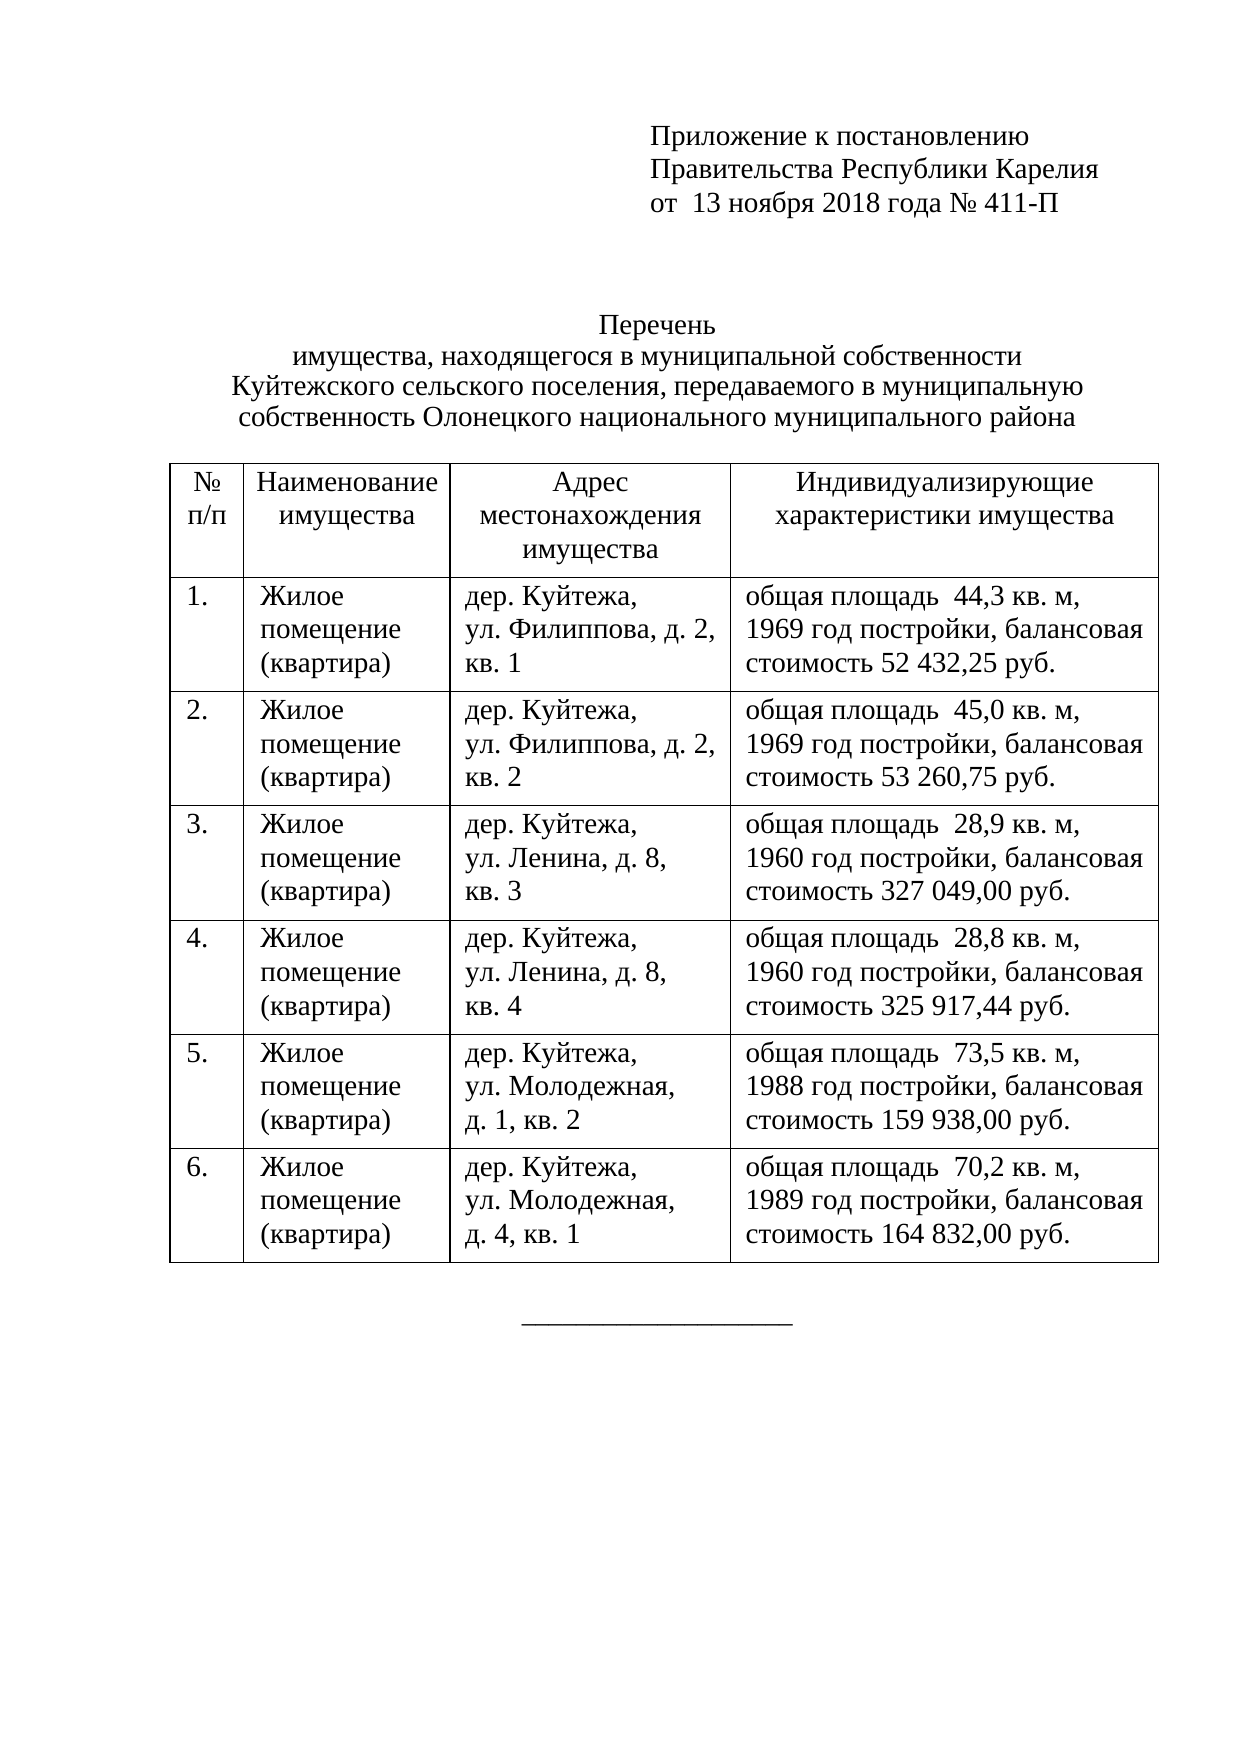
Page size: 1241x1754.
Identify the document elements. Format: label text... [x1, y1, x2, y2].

table_cell общая площадь 70,2 кв. м, 1989 год постройки, балансовая стоимость 164 832,00 руб. [731, 1149, 1158, 1262]
table_cell дер. Куйтежа, ул. Филиппова, д. 2, кв. 1 [451, 578, 730, 691]
table_cell 3. [171, 806, 243, 919]
table_cell дер. Куйтежа, ул. Молодежная, д. 4, кв. 1 [451, 1149, 730, 1262]
text от 13 ноября 2018 года № 411-П [650, 185, 1152, 219]
table_cell общая площадь 44,3 кв. м, 1969 год постройки, балансовая стоимость 52 432,25 руб. [731, 578, 1158, 691]
text имущества, находящегося в муниципальной собственности [162, 341, 1152, 371]
table_cell общая площадь 73,5 кв. м, 1988 год постройки, балансовая стоимость 159 938,00 руб. [731, 1035, 1158, 1148]
table_cell дер. Куйтежа, ул. Филиппова, д. 2, кв. 2 [451, 692, 730, 805]
text Приложение к постановлению [650, 118, 1152, 152]
table_cell Жилое помещение (квартира) [244, 1035, 449, 1148]
table_header № п/п [171, 464, 243, 577]
text Перечень [162, 310, 1152, 341]
table_header Индивидуализирующие характеристики имущества [731, 464, 1158, 577]
table_header Наименование имущества [244, 464, 449, 577]
table_cell Жилое помещение (квартира) [244, 806, 449, 919]
table_cell Жилое помещение (квартира) [244, 921, 449, 1034]
table_cell общая площадь 28,9 кв. м, 1960 год постройки, балансовая стоимость 327 049,00 руб. [731, 806, 1158, 919]
text ____________________ [162, 1297, 1152, 1328]
table_cell Жилое помещение (квартира) [244, 692, 449, 805]
table_cell дер. Куйтежа, ул. Ленина, д. 8, кв. 4 [451, 921, 730, 1034]
table_cell 6. [171, 1149, 243, 1262]
table_cell общая площадь 28,8 кв. м, 1960 год постройки, балансовая стоимость 325 917,44 руб. [731, 921, 1158, 1034]
table_cell 4. [171, 921, 243, 1034]
text Правительства Республики Карелия [650, 152, 1152, 185]
table_header Адрес местонахождения имущества [451, 464, 730, 577]
table_cell дер. Куйтежа, ул. Молодежная, д. 1, кв. 2 [451, 1035, 730, 1148]
text Куйтежского сельского поселения, передаваемого в муниципальную собственность Олонецкого национального муниципального района [162, 371, 1152, 432]
table_cell 2. [171, 692, 243, 805]
table_cell 1. [171, 578, 243, 691]
table_cell Жилое помещение (квартира) [244, 578, 449, 691]
table_cell 5. [171, 1035, 243, 1148]
table_cell общая площадь 45,0 кв. м, 1969 год постройки, балансовая стоимость 53 260,75 руб. [731, 692, 1158, 805]
table_cell дер. Куйтежа, ул. Ленина, д. 8, кв. 3 [451, 806, 730, 919]
table_cell Жилое помещение (квартира) [244, 1149, 449, 1262]
